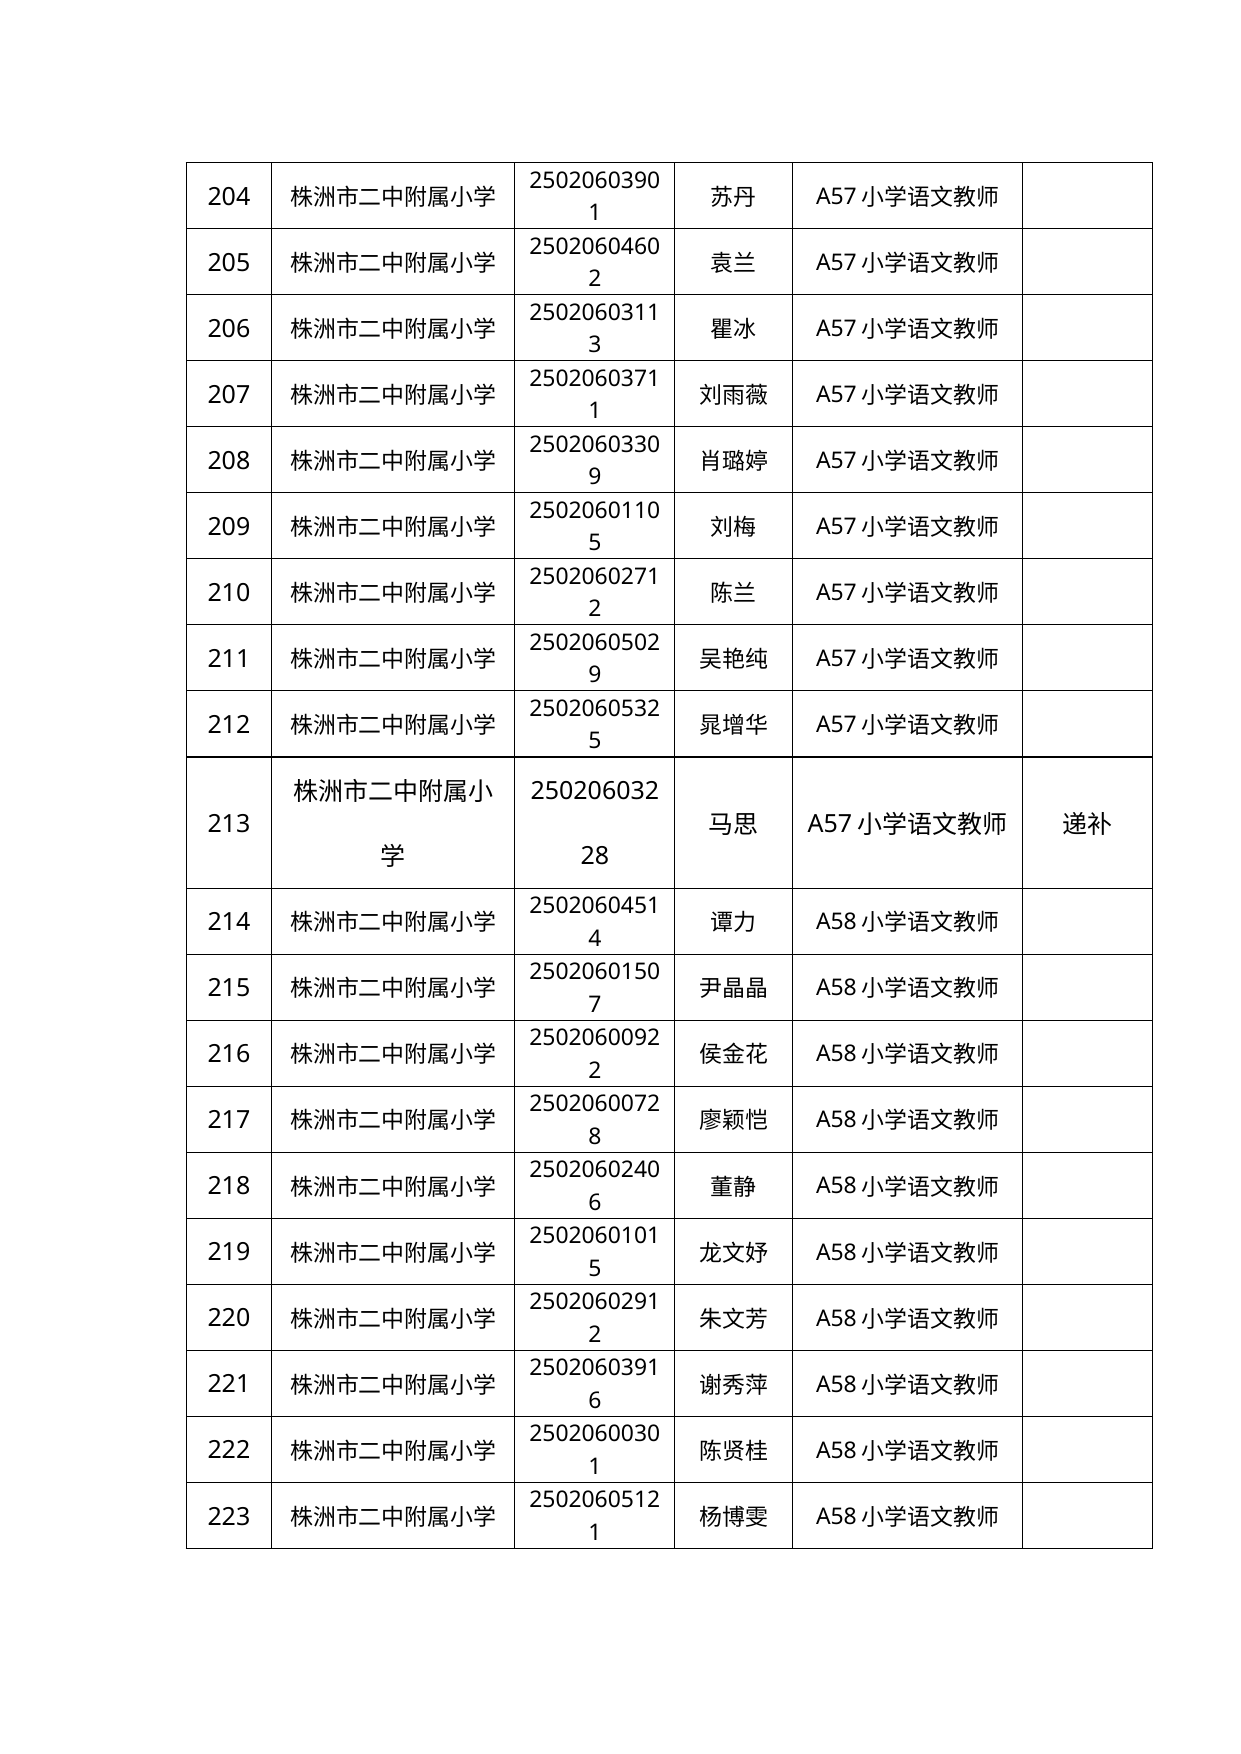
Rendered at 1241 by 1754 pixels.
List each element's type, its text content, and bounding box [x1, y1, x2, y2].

table_cell [1023, 1153, 1152, 1218]
table_cell 25020605325 [515, 691, 674, 756]
table_cell A58小学语文教师 [793, 955, 1022, 1019]
table_cell A57小学语文教师 [793, 361, 1022, 426]
table_cell 223 [187, 1483, 271, 1548]
table_cell A57小学语文教师 [793, 559, 1022, 624]
table_cell 220 [187, 1285, 271, 1350]
table_cell 苏丹 [675, 163, 792, 228]
table_cell 25020600728 [515, 1087, 674, 1152]
table_cell A58小学语文教师 [793, 1021, 1022, 1086]
table_cell 董静 [675, 1153, 792, 1218]
table_cell 株洲市二中附属小学 [272, 1285, 514, 1350]
table_cell A57小学语文教师 [793, 625, 1022, 690]
table_cell 马思 [675, 758, 792, 887]
table_cell [1023, 1219, 1152, 1284]
table_cell A57小学语文教师 [793, 758, 1022, 887]
table_cell 株洲市二中附属小学 [272, 625, 514, 690]
table_cell 株洲市二中附属小学 [272, 1483, 514, 1548]
table_cell [1023, 229, 1152, 294]
table_cell 袁兰 [675, 229, 792, 294]
table_cell [1023, 1351, 1152, 1416]
table_cell [1023, 889, 1152, 953]
table_cell [1023, 1483, 1152, 1548]
table_cell 龙文妤 [675, 1219, 792, 1284]
table_cell 210 [187, 559, 271, 624]
table_cell 207 [187, 361, 271, 426]
table_cell 株洲市二中附属小学 [272, 758, 514, 887]
table_cell 株洲市二中附属小学 [272, 229, 514, 294]
table_cell 陈贤桂 [675, 1417, 792, 1482]
table_cell 25020603916 [515, 1351, 674, 1416]
table_cell 25020603309 [515, 427, 674, 492]
table_cell 株洲市二中附属小学 [272, 1417, 514, 1482]
table_cell [1023, 1285, 1152, 1350]
table_cell 株洲市二中附属小学 [272, 361, 514, 426]
table_cell 株洲市二中附属小学 [272, 691, 514, 756]
table_cell 株洲市二中附属小学 [272, 1351, 514, 1416]
table_cell [1023, 163, 1152, 228]
table_cell [1023, 625, 1152, 690]
table_cell 219 [187, 1219, 271, 1284]
table_cell 瞿冰 [675, 295, 792, 360]
table_cell [1023, 559, 1152, 624]
table_cell A58小学语文教师 [793, 1153, 1022, 1218]
table_cell 204 [187, 163, 271, 228]
table_cell A57小学语文教师 [793, 229, 1022, 294]
table_cell A58小学语文教师 [793, 889, 1022, 953]
table_cell 谭力 [675, 889, 792, 953]
table_cell 株洲市二中附属小学 [272, 955, 514, 1019]
table_cell 25020602712 [515, 559, 674, 624]
table_cell 株洲市二中附属小学 [272, 295, 514, 360]
table_cell 晁增华 [675, 691, 792, 756]
table_cell 递补 [1023, 758, 1152, 887]
table_cell [1023, 493, 1152, 558]
table_cell A58小学语文教师 [793, 1285, 1022, 1350]
table_cell 217 [187, 1087, 271, 1152]
table_cell 肖璐婷 [675, 427, 792, 492]
table_cell 25020604602 [515, 229, 674, 294]
table_cell 208 [187, 427, 271, 492]
table_cell 25020605029 [515, 625, 674, 690]
table_cell [1023, 295, 1152, 360]
table_cell [1023, 955, 1152, 1019]
table_cell [1023, 427, 1152, 492]
table_cell 25020605121 [515, 1483, 674, 1548]
table_cell 株洲市二中附属小学 [272, 493, 514, 558]
table_cell 221 [187, 1351, 271, 1416]
table_cell [1023, 1417, 1152, 1482]
table_cell A57小学语文教师 [793, 163, 1022, 228]
table_cell 朱文芳 [675, 1285, 792, 1350]
table_cell 廖颖恺 [675, 1087, 792, 1152]
table_cell 杨博雯 [675, 1483, 792, 1548]
table_cell 213 [187, 758, 271, 887]
table_cell 株洲市二中附属小学 [272, 163, 514, 228]
table_cell 209 [187, 493, 271, 558]
table_cell 25020603228 [515, 758, 674, 887]
table_cell 株洲市二中附属小学 [272, 559, 514, 624]
table_cell 25020600922 [515, 1021, 674, 1086]
table_cell [1023, 691, 1152, 756]
table_cell 25020601507 [515, 955, 674, 1019]
table_cell 218 [187, 1153, 271, 1218]
table_cell 25020603711 [515, 361, 674, 426]
table_cell A57小学语文教师 [793, 295, 1022, 360]
table_cell 25020600301 [515, 1417, 674, 1482]
table_cell 刘梅 [675, 493, 792, 558]
table_cell 25020602912 [515, 1285, 674, 1350]
table_cell A58小学语文教师 [793, 1219, 1022, 1284]
table_cell A58小学语文教师 [793, 1417, 1022, 1482]
table_cell [1023, 1087, 1152, 1152]
table_cell [1023, 1021, 1152, 1086]
table_cell 25020601105 [515, 493, 674, 558]
table_cell 206 [187, 295, 271, 360]
table_cell A58小学语文教师 [793, 1483, 1022, 1548]
table_cell 刘雨薇 [675, 361, 792, 426]
table_cell 212 [187, 691, 271, 756]
table_cell 25020603901 [515, 163, 674, 228]
table_cell 株洲市二中附属小学 [272, 1021, 514, 1086]
table_cell 尹晶晶 [675, 955, 792, 1019]
table_cell 214 [187, 889, 271, 953]
table_cell 吴艳纯 [675, 625, 792, 690]
table_cell A57小学语文教师 [793, 493, 1022, 558]
table_cell 25020602406 [515, 1153, 674, 1218]
table_cell A58小学语文教师 [793, 1351, 1022, 1416]
table_cell 株洲市二中附属小学 [272, 889, 514, 953]
table_cell A57小学语文教师 [793, 691, 1022, 756]
table_cell 谢秀萍 [675, 1351, 792, 1416]
table_cell 25020604514 [515, 889, 674, 953]
table_cell 株洲市二中附属小学 [272, 1153, 514, 1218]
table_cell 侯金花 [675, 1021, 792, 1086]
table_cell 215 [187, 955, 271, 1019]
table_cell 222 [187, 1417, 271, 1482]
table_cell 205 [187, 229, 271, 294]
table_cell A58小学语文教师 [793, 1087, 1022, 1152]
table_cell 25020601015 [515, 1219, 674, 1284]
table_cell A57小学语文教师 [793, 427, 1022, 492]
table_cell 株洲市二中附属小学 [272, 1219, 514, 1284]
table_cell [1023, 361, 1152, 426]
table_cell 株洲市二中附属小学 [272, 427, 514, 492]
table_cell 211 [187, 625, 271, 690]
table_cell 株洲市二中附属小学 [272, 1087, 514, 1152]
table_cell 陈兰 [675, 559, 792, 624]
table_cell 216 [187, 1021, 271, 1086]
table_cell 25020603113 [515, 295, 674, 360]
